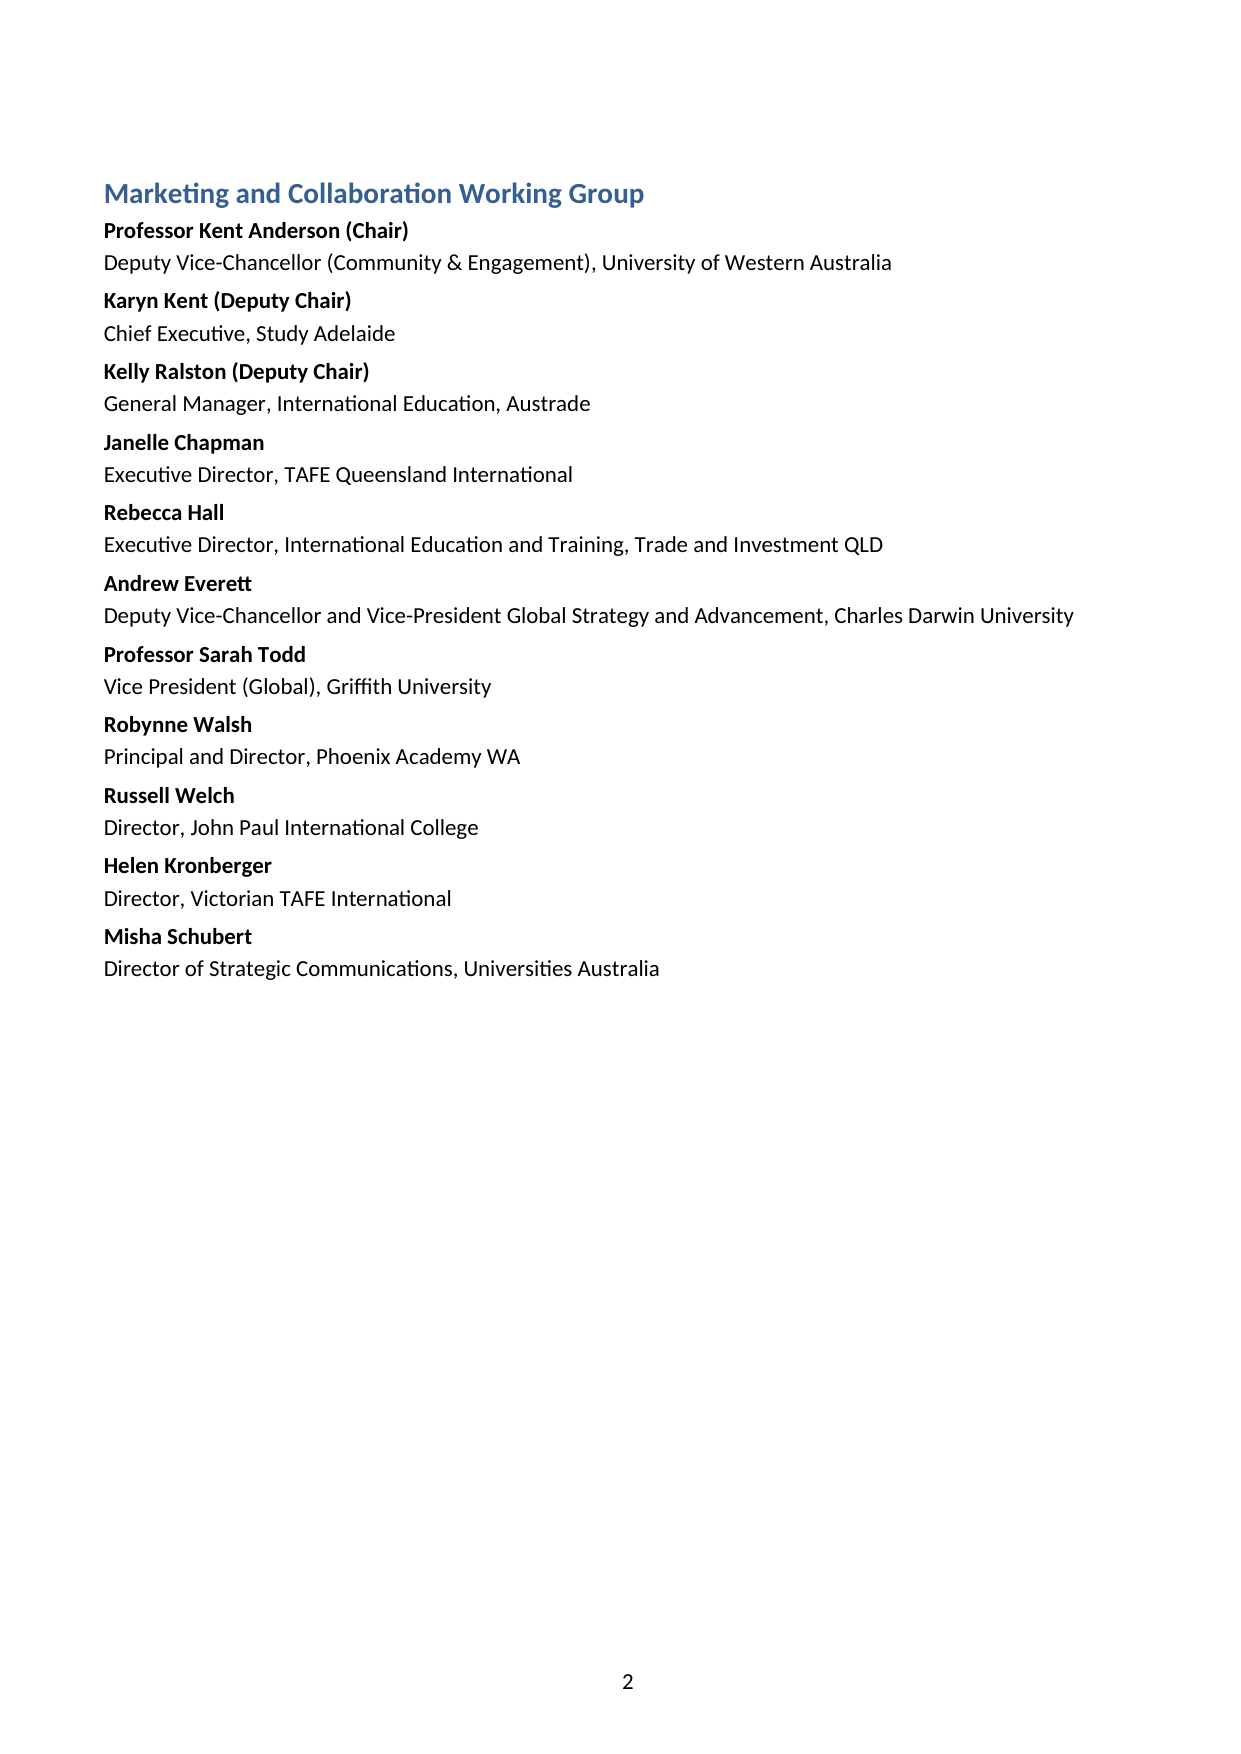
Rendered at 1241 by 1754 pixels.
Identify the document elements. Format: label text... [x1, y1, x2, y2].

text Kelly Ralston (Deputy Chair) General Manager, International Education, Austrade [103, 357, 1152, 417]
text Robynne Walsh Principal and Director, Phoenix Academy WA [103, 710, 1152, 771]
text Andrew Everett Deputy Vice-Chancellor and Vice-President Global Strategy and Advancement, Charles Darwin University [103, 569, 1152, 629]
text Professor Sarah Todd Vice President (Global), Griffith University [103, 640, 1152, 700]
text Karyn Kent (Deputy Chair) Chief Executive, Study Adelaide [103, 287, 1152, 347]
text Professor Kent Anderson (Chair) Deputy Vice-Chancellor (Community & Engagement), University of Western Australia [103, 216, 1152, 276]
text Janelle Chapman Executive Director, TAFE Queensland International [103, 428, 1152, 488]
text Russell Welch Director, John Paul International College [103, 781, 1152, 841]
text Helen Kronberger Director, Victorian TAFE International [103, 852, 1152, 912]
text Misha Schubert Director of Strategic Communications, Universities Australia [103, 922, 1152, 982]
text Rebecca Hall Executive Director, International Education and Training, Trade and Investment QLD [103, 498, 1152, 559]
subtitle Marketing and Collaboration Working Group [103, 175, 1152, 211]
